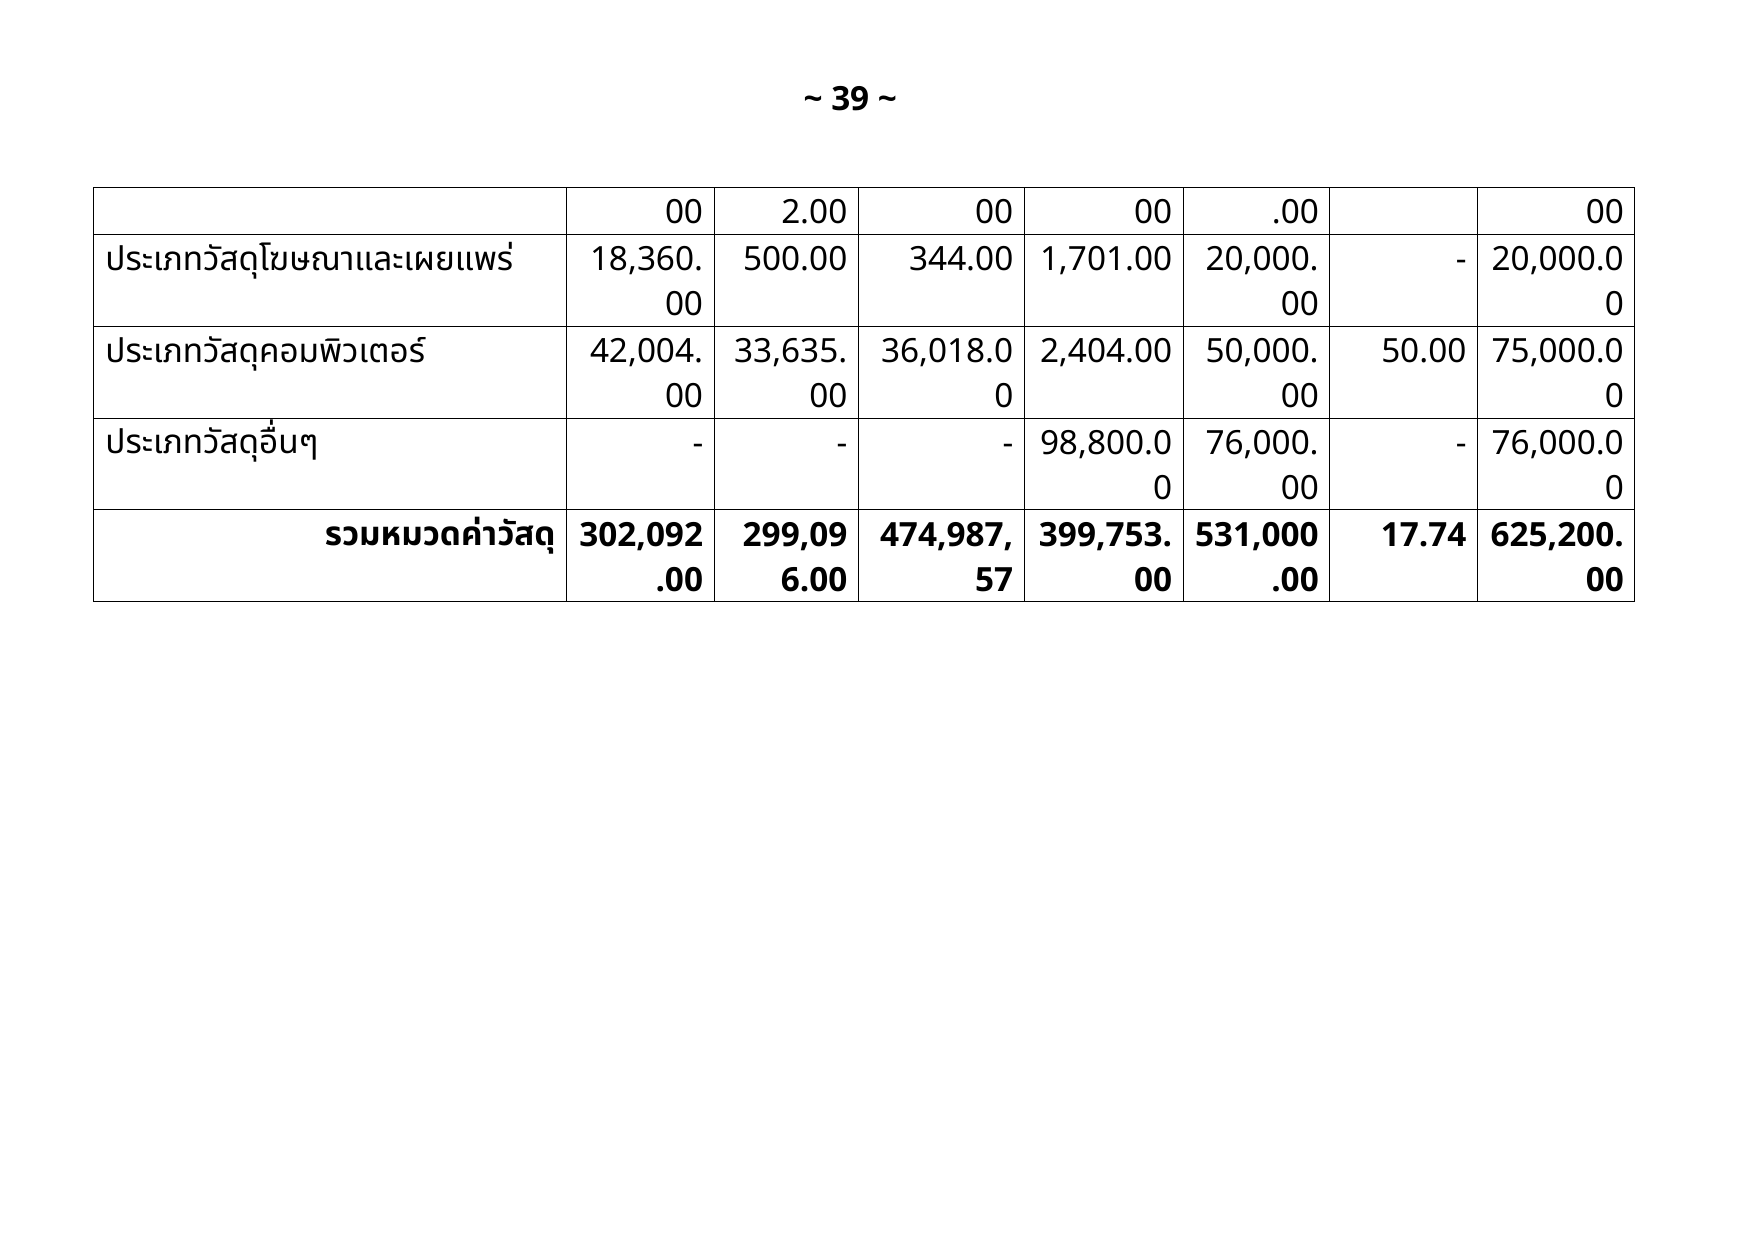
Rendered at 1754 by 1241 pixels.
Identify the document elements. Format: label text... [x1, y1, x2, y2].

table_cell - [859, 419, 1024, 509]
table_cell 76,000.00 [1184, 419, 1329, 509]
table_cell ประเภทวัสดุโฆษณาและเผยแพร่ [94, 235, 566, 326]
table_cell 399,753.00 [1025, 510, 1183, 601]
table_cell 192,033.00 [1025, 188, 1183, 234]
table_cell 200,000.00 [1478, 188, 1634, 234]
table_cell 17.74 [1330, 510, 1477, 601]
table_cell 302,092.00 [567, 510, 714, 601]
table_cell - [567, 419, 714, 509]
table_cell 50,000.00 [1184, 327, 1329, 417]
table_cell 344.00 [859, 235, 1024, 326]
table_cell 625,200.00 [1478, 510, 1634, 601]
table_cell 18,360.00 [567, 235, 714, 326]
table_cell - [1330, 419, 1477, 509]
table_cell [94, 188, 566, 234]
table_cell 33,635.00 [715, 327, 858, 417]
table_cell 299,096.00 [715, 510, 858, 601]
table_cell 2,404.00 [1025, 327, 1183, 417]
table_cell 200,645.00 [859, 188, 1024, 234]
table_cell 500.00 [715, 235, 858, 326]
table_cell - [1330, 188, 1477, 234]
table_cell 76,000.00 [1478, 419, 1634, 509]
table_cell 75,000.00 [1478, 327, 1634, 417]
table_cell 98,800.00 [1025, 419, 1183, 509]
table_cell 42,004.00 [567, 327, 714, 417]
table_cell 110,512.00 [715, 188, 858, 234]
table_cell 20,000.00 [1184, 235, 1329, 326]
table_cell 36,018.00 [859, 327, 1024, 417]
table_cell 531,000.00 [1184, 510, 1329, 601]
table_cell 80,318.00 [567, 188, 714, 234]
table_cell 20,000.00 [1478, 235, 1634, 326]
table_cell 200,000.00 [1184, 188, 1329, 234]
table_cell รวมหมวดค่าวัสดุ [94, 510, 566, 601]
table_cell - [1330, 235, 1477, 326]
table_cell ประเภทวัสดุคอมพิวเตอร์ [94, 327, 566, 417]
table_cell 1,701.00 [1025, 235, 1183, 326]
table_cell 50.00 [1330, 327, 1477, 417]
table_cell - [715, 419, 858, 509]
table_cell 474,987,57 [859, 510, 1024, 601]
table_cell ประเภทวัสดุอื่นๆ [94, 419, 566, 509]
